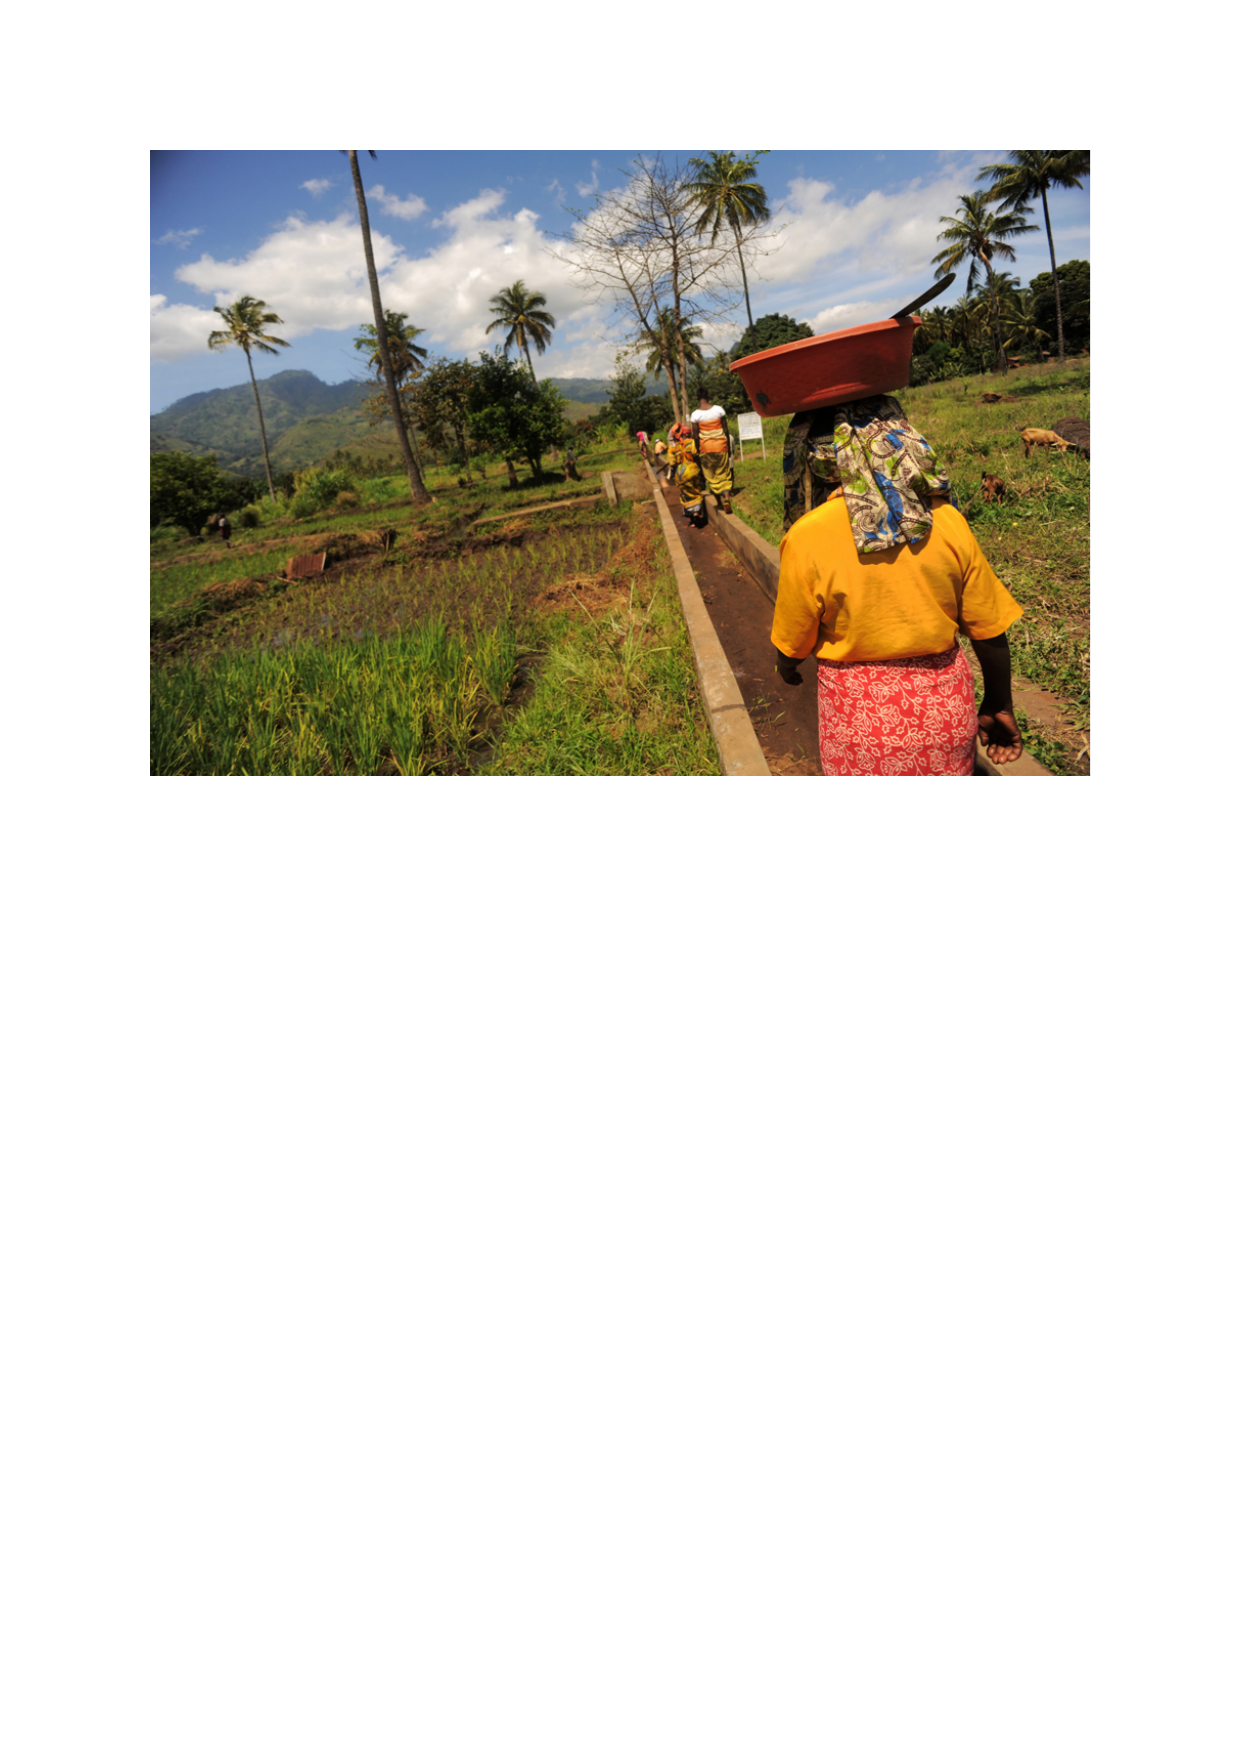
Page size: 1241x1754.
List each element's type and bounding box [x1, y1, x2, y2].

picture [150, 150, 1091, 776]
